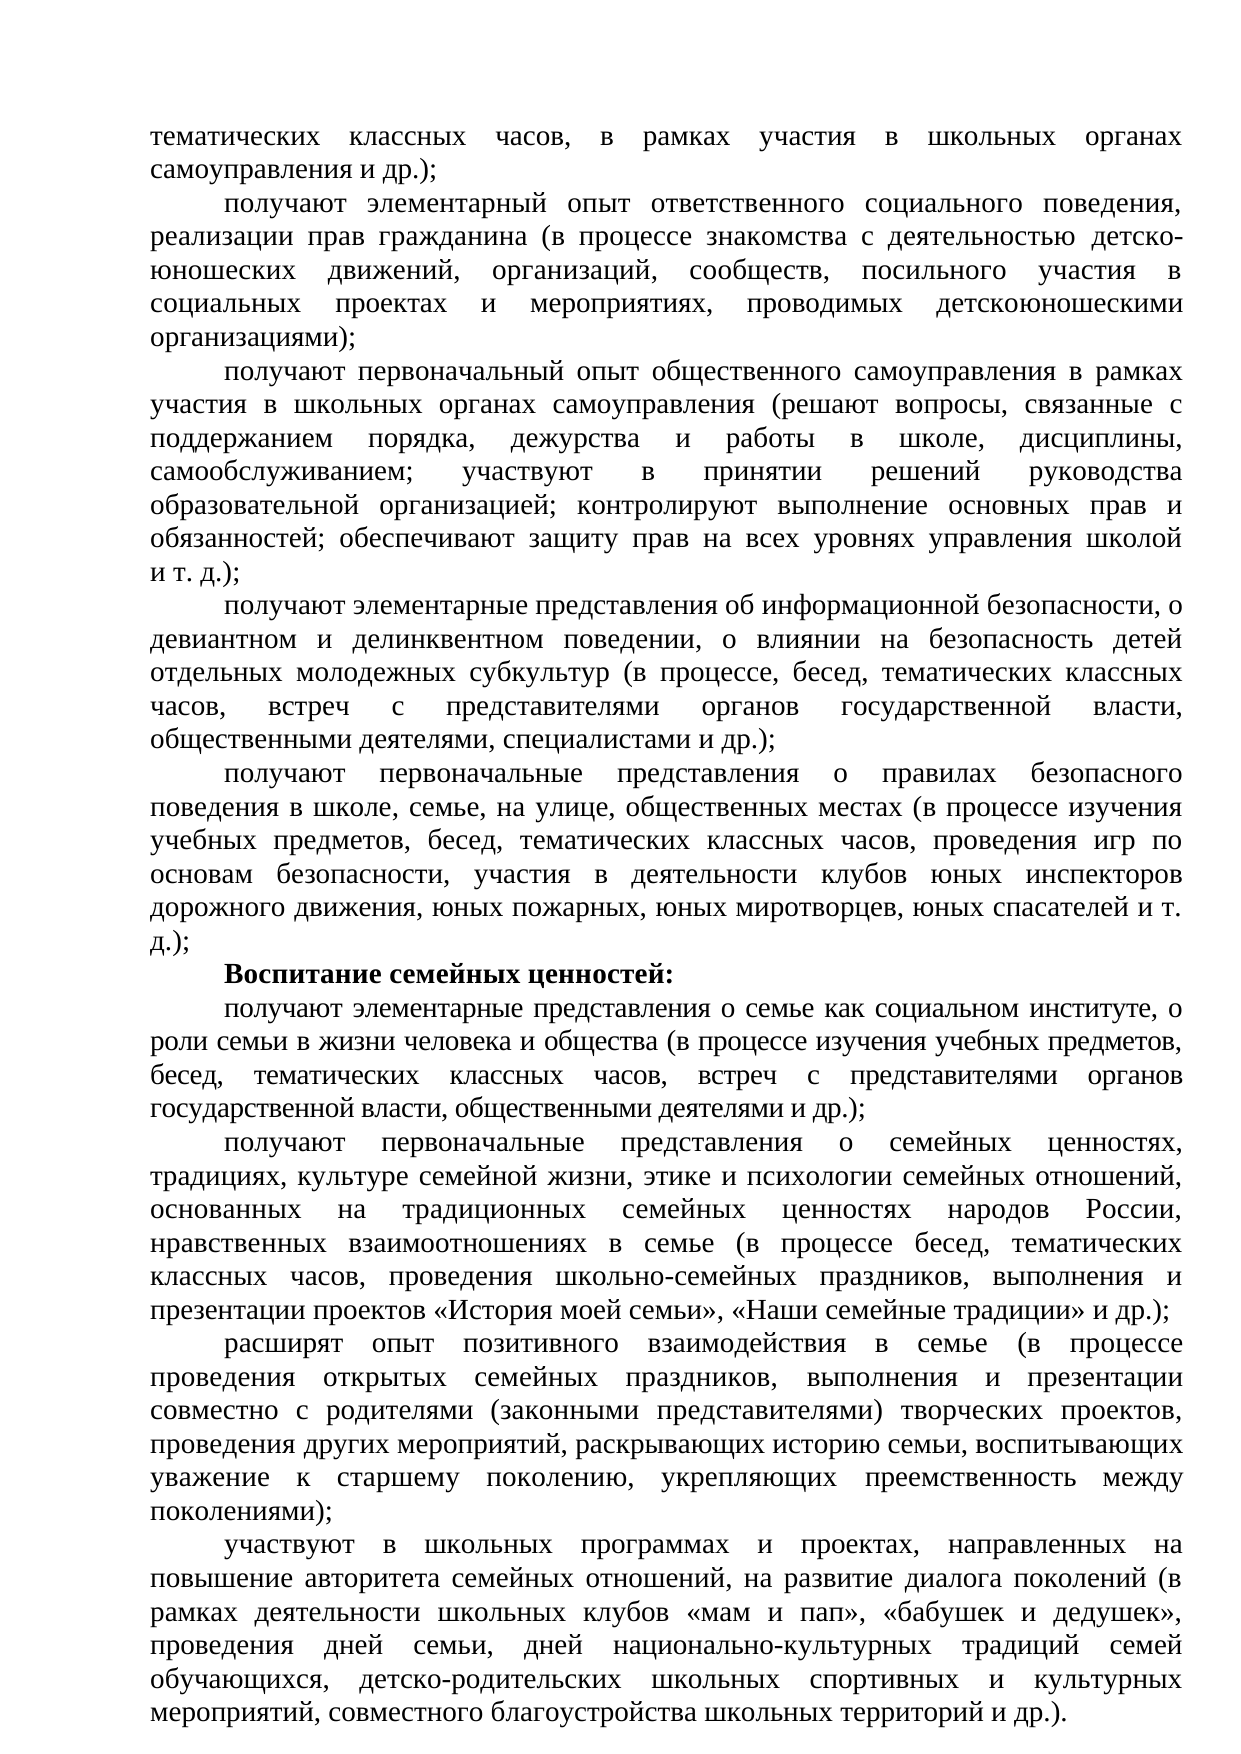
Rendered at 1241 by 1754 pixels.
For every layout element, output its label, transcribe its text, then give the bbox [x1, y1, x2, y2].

text получают первоначальные представления о семейных ценностях, традициях, культуре семейной жизни, этике и психологии семейных отношений, основанных на традиционных семейных ценностях народов России, нравственных взаимоотношениях в семье (в процессе бесед, тематических классных часов, проведения школьно-семейных праздников, выполнения и презентации проектов «История моей семьи», «Наши семейные традиции» и др.); [150, 1124, 1183, 1325]
text получают первоначальный опыт общественного самоуправления в рамках участия в школьных органах самоуправления (решают вопросы, связанные с поддержанием порядка, дежурства и работы в школе, дисциплины, самообслуживанием; участвуют в принятии решений руководства образовательной организацией; контролируют выполнение основных прав и обязанностей; обеспечивают защиту прав на всех уровнях управления школой и т. д.); [150, 353, 1183, 587]
text получают первоначальные представления о правилах безопасного поведения в школе, семье, на улице, общественных местах (в процессе изучения учебных предметов, бесед, тематических классных часов, проведения игр по основам безопасности, участия в деятельности клубов юных инспекторов дорожного движения, юных пожарных, юных миротворцев, юных спасателей и т. д.); [150, 755, 1183, 956]
text получают элементарные представления об информационной безопасности, о девиантном и делинквентном поведении, о влиянии на безопасность детей отдельных молодежных субкультур (в процессе, бесед, тематических классных часов, встреч с представителями органов государственной власти, общественными деятелями, специалистами и др.); [150, 587, 1183, 755]
text Воспитание семейных ценностей: [150, 956, 1183, 990]
text участвуют в школьных программах и проектах, направленных на повышение авторитета семейных отношений, на развитие диалога поколений (в рамках деятельности школьных клубов «мам и пап», «бабушек и дедушек», проведения дней семьи, дней национально-культурных традиций семей обучающихся, детско-родительских школьных спортивных и культурных мероприятий, совместного благоустройства школьных территорий и др.). [150, 1527, 1183, 1728]
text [150, 118, 1183, 185]
text получают элементарные представления о семье как социальном институте, о роли семьи в жизни человека и общества (в процессе изучения учебных предметов, бесед, тематических классных часов, встреч с представителями органов государственной власти, общественными деятелями и др.); [150, 990, 1183, 1124]
text расширят опыт позитивного взаимодействия в семье (в процессе проведения открытых семейных праздников, выполнения и презентации совместно с родителями (законными представителями) творческих проектов, проведения других мероприятий, раскрывающих историю семьи, воспитывающих уважение к старшему поколению, укрепляющих преемственность между поколениями); [150, 1325, 1183, 1527]
text получают элементарный опыт ответственного социального поведения, реализации прав гражданина (в процессе знакомства с деятельностью детскоюношеских движений, организаций, сообществ, посильного участия в социальных проектах и мероприятиях, проводимых детскоюношескими организациями); [150, 185, 1183, 353]
